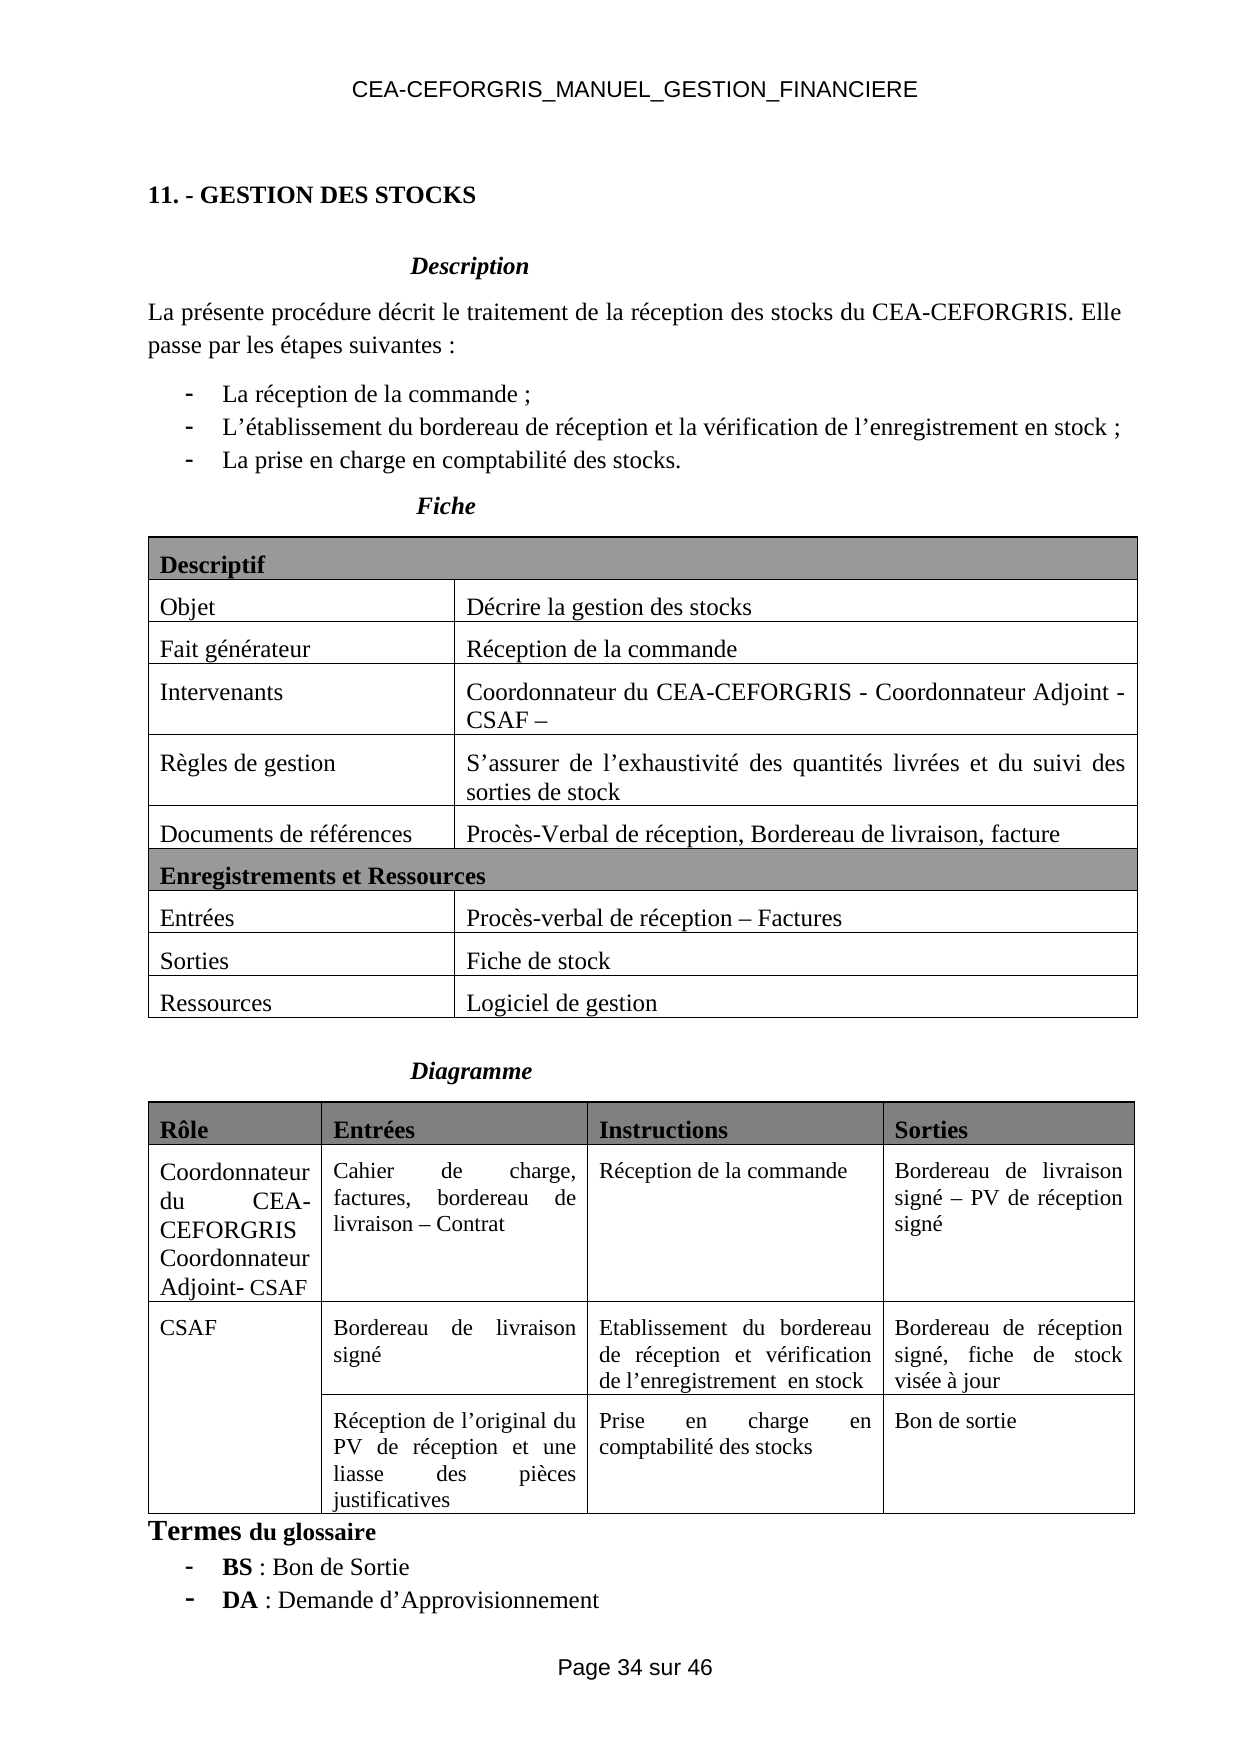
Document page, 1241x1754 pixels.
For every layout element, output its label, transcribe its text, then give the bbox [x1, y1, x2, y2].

table_cell CSAF [149, 1302, 321, 1512]
table_header Sorties [884, 1103, 1134, 1144]
table_cell Procès-verbal de réception – Factures [455, 891, 1137, 932]
table_cell Documents de références [149, 806, 454, 848]
table_cell Réception de l’original du PV de réception et une liasse des pièces justificatives [322, 1395, 587, 1512]
table_cell Prise en charge en comptabilité des stocks [588, 1395, 883, 1512]
table_cell Bordereau de livraison signé – PV de réception signé [884, 1145, 1134, 1301]
list La prise en charge en comptabilité des stocks. [185, 445, 1122, 474]
text La présente procédure décrit le traitement de la réception des stocks du CEA-CEFORGRIS. Elle passe par les étapes suivantes : [148, 297, 1122, 358]
table_cell Bordereau de livraison signé [322, 1302, 587, 1393]
table_cell Fiche de stock [455, 933, 1137, 975]
table_header Instructions [588, 1103, 883, 1144]
table_cell Bon de sortie [884, 1395, 1134, 1512]
table_cell Objet [149, 580, 454, 621]
table_cell Réception de la commande [588, 1145, 883, 1301]
subtitle Diagramme [410, 1056, 1122, 1084]
table_cell Bordereau de réception signé, fiche de stock visée à jour [884, 1302, 1134, 1393]
table_cell Coordonnateur du CEA-CEFORGRIS Coordonnateur Adjoint- CSAF [149, 1145, 321, 1301]
table_header Entrées [322, 1103, 587, 1144]
list BS : Bon de Sortie [185, 1552, 1122, 1581]
table_cell Coordonnateur du CEA-CEFORGRIS - Coordonnateur Adjoint - CSAF – [455, 664, 1137, 734]
table_cell Réception de la commande [455, 622, 1137, 663]
table_cell Fait générateur [149, 622, 454, 663]
list DA : Demande d’Approvisionnement [185, 1585, 1122, 1615]
subtitle Description [410, 251, 1122, 280]
table_cell Décrire la gestion des stocks [455, 580, 1137, 621]
table_cell Ressources [149, 976, 454, 1017]
table_cell Intervenants [149, 664, 454, 734]
table_cell Enregistrements et Ressources [149, 849, 1137, 890]
table_cell Etablissement du bordereau de réception et vérification de l’enregistrement en stock [588, 1302, 883, 1393]
table_cell Règles de gestion [149, 735, 454, 805]
table_header Rôle [149, 1103, 321, 1144]
table_cell Procès-Verbal de réception, Bordereau de livraison, facture [455, 806, 1137, 848]
table_cell Sorties [149, 933, 454, 975]
table_cell Logiciel de gestion [455, 976, 1137, 1017]
subtitle - GESTION DES STOCKS [148, 181, 1122, 209]
table_cell S’assurer de l’exhaustivité des quantités livrées et du suivi des sorties de stock [455, 735, 1137, 805]
list L’établissement du bordereau de réception et la vérification de l’enregistrement en stock ; [185, 412, 1122, 441]
list La réception de la commande ; [185, 379, 1122, 408]
text Termes du glossaire [148, 1514, 1122, 1547]
subtitle Fiche [410, 491, 1122, 520]
table_cell Entrées [149, 891, 454, 932]
table_header Descriptif [149, 538, 1137, 579]
table_cell Cahier de charge, factures, bordereau de livraison – Contrat [322, 1145, 587, 1301]
